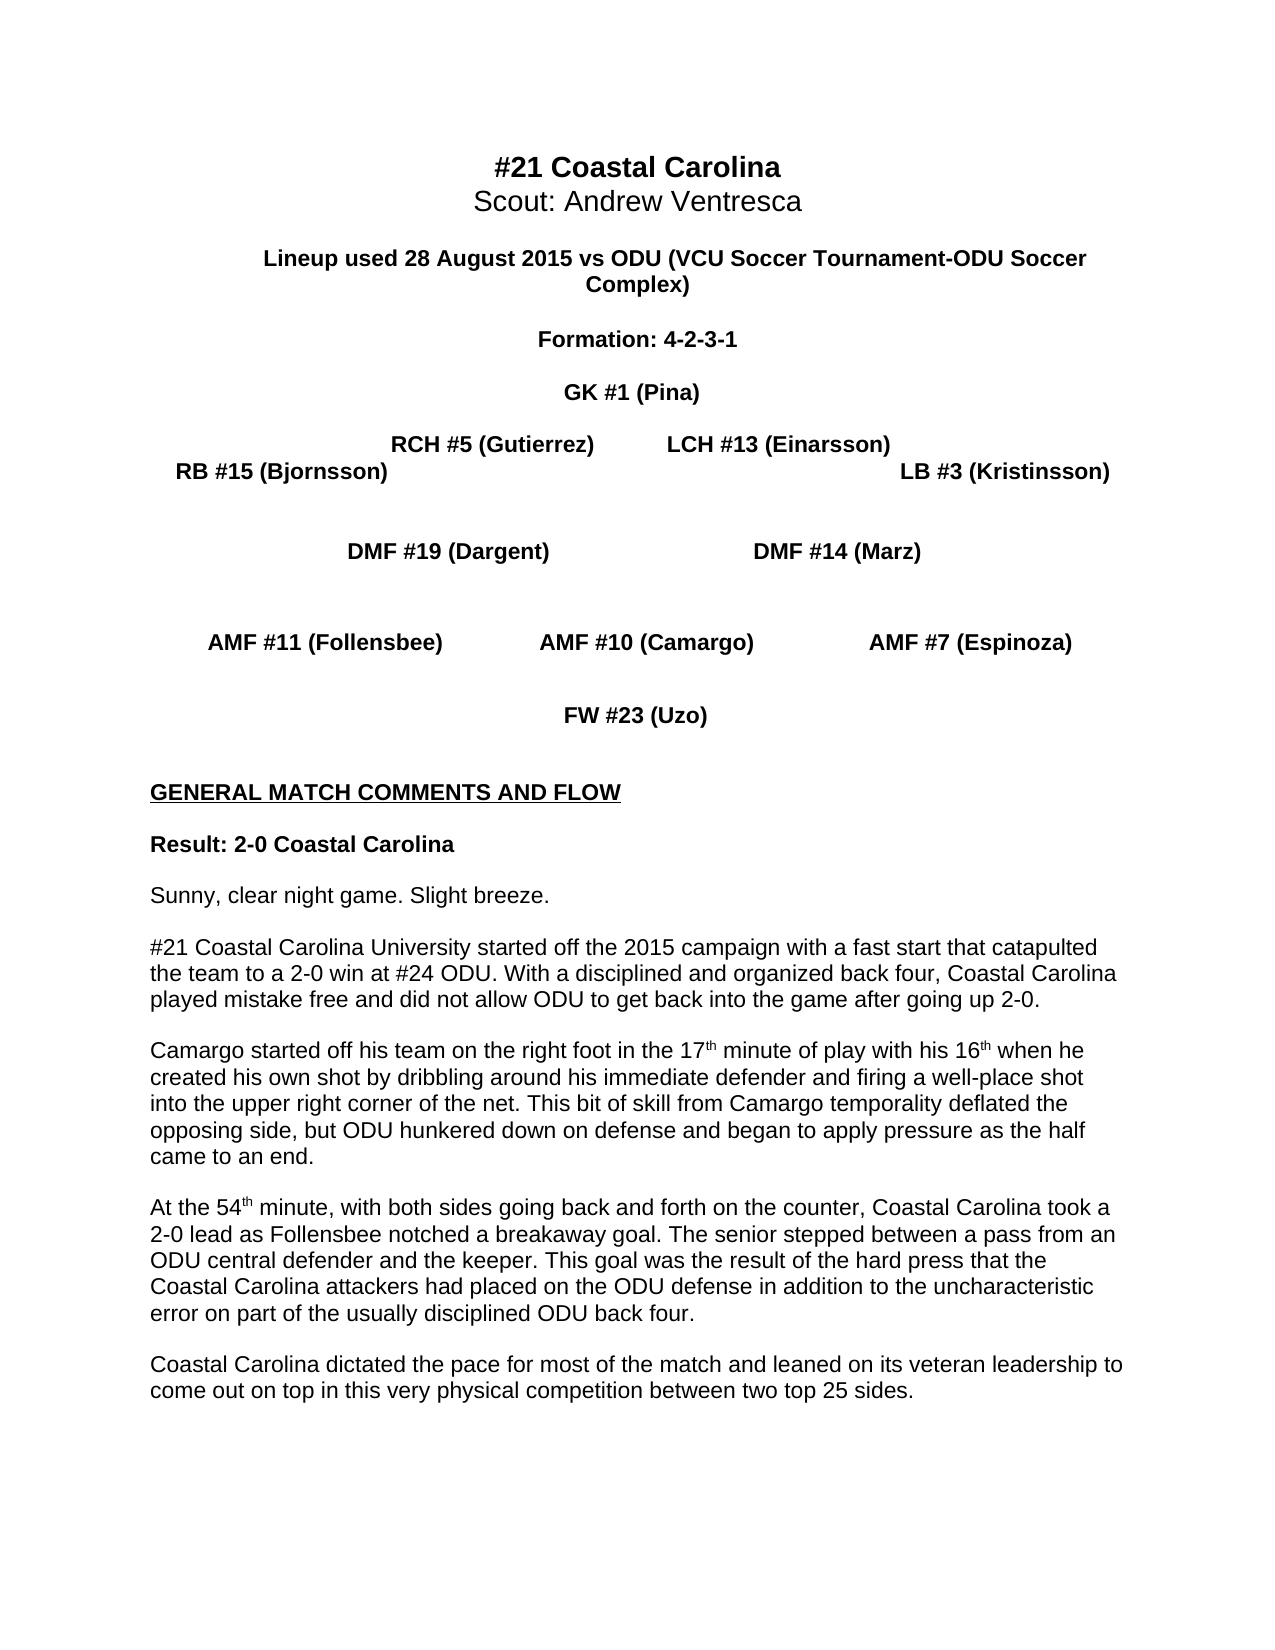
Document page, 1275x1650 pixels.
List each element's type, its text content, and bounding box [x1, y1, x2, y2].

text DMF #19 (Dargent) DMF #14 (Marz) [150, 538, 1125, 565]
text Result: 2-0 Coastal Carolina [150, 831, 1125, 857]
text Sunny, clear night game. Slight breeze. [150, 882, 1125, 908]
text Formation: 4-2-3-1 [150, 326, 1125, 352]
text At the 54th minute, with both sides going back and forth on the counter, Coastal Carolina took a 2-0 lead as Follensbee notched a breakaway goal. The senior stepped between a pass from an ODU central defender and the keeper. This goal was the result of the hard press that the Coastal Carolina attackers had placed on the ODU defense in addition to the uncharacteristic error on part of the usually disciplined ODU back four. [150, 1194, 1125, 1326]
text Camargo started off his team on the right foot in the 17th minute of play with his 16th when he created his own shot by dribbling around his immediate defender and firing a well-place shot into the upper right corner of the net. This bit of skill from Camargo temporality deflated the opposing side, but ODU hunkered down on defense and began to apply pressure as the half came to an end. [150, 1037, 1125, 1169]
text RB #15 (Bjornsson) LB #3 (Kristinsson) [150, 458, 1125, 484]
text AMF #11 (Follensbee) AMF #10 (Camargo) AMF #7 (Espinoza) [150, 628, 1125, 655]
text GENERAL MATCH COMMENTS AND FLOW [150, 779, 1125, 806]
text #21 Coastal Carolina [150, 150, 1125, 183]
text GK #1 (Pina) [150, 378, 1125, 405]
text Scout: Andrew Ventresca [150, 183, 1125, 217]
text FW #23 (Uzo) [150, 702, 1125, 728]
text RCH #5 (Gutierrez) LCH #13 (Einarsson) [150, 431, 1125, 458]
text #21 Coastal Carolina University started off the 2015 campaign with a fast start that catapulted the team to a 2-0 win at #24 ODU. With a disciplined and organized back four, Coastal Carolina played mistake free and did not allow ODU to get back into the game after going up 2-0. [150, 933, 1125, 1012]
text Coastal Carolina dictated the pace for most of the match and leaned on its veteran leadership to come out on top in this very physical competition between two top 25 sides. [150, 1351, 1125, 1404]
text Lineup used 28 August 2015 vs ODU (VCU Soccer Tournament-ODU Soccer Complex) [150, 245, 1125, 298]
